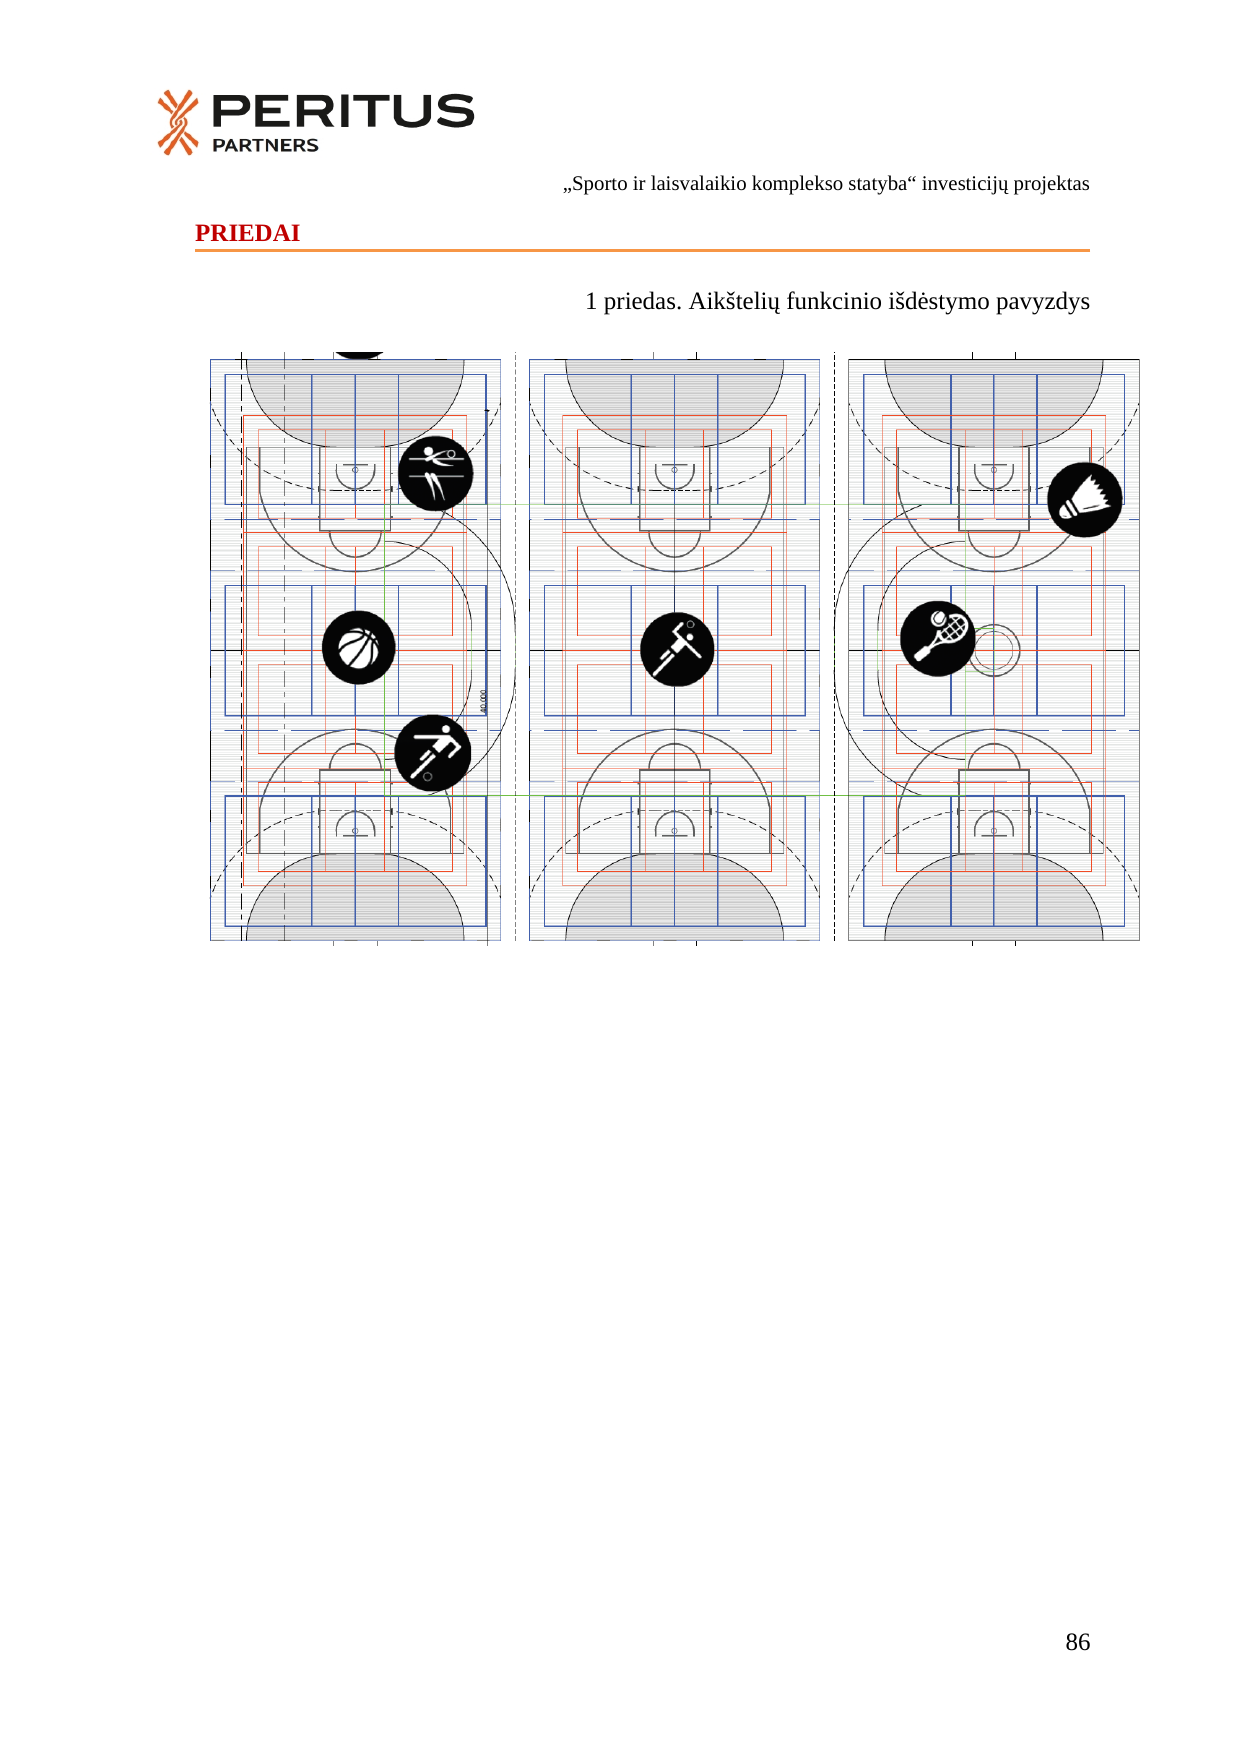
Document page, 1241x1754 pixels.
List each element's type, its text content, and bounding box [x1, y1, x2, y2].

text 1 priedas. Aikštelių funkcinio išdėstymo pavyzdys [150, 286, 1090, 315]
picture [209, 352, 1150, 946]
picture [150, 73, 479, 171]
subtitle Priedai [195, 218, 1090, 249]
